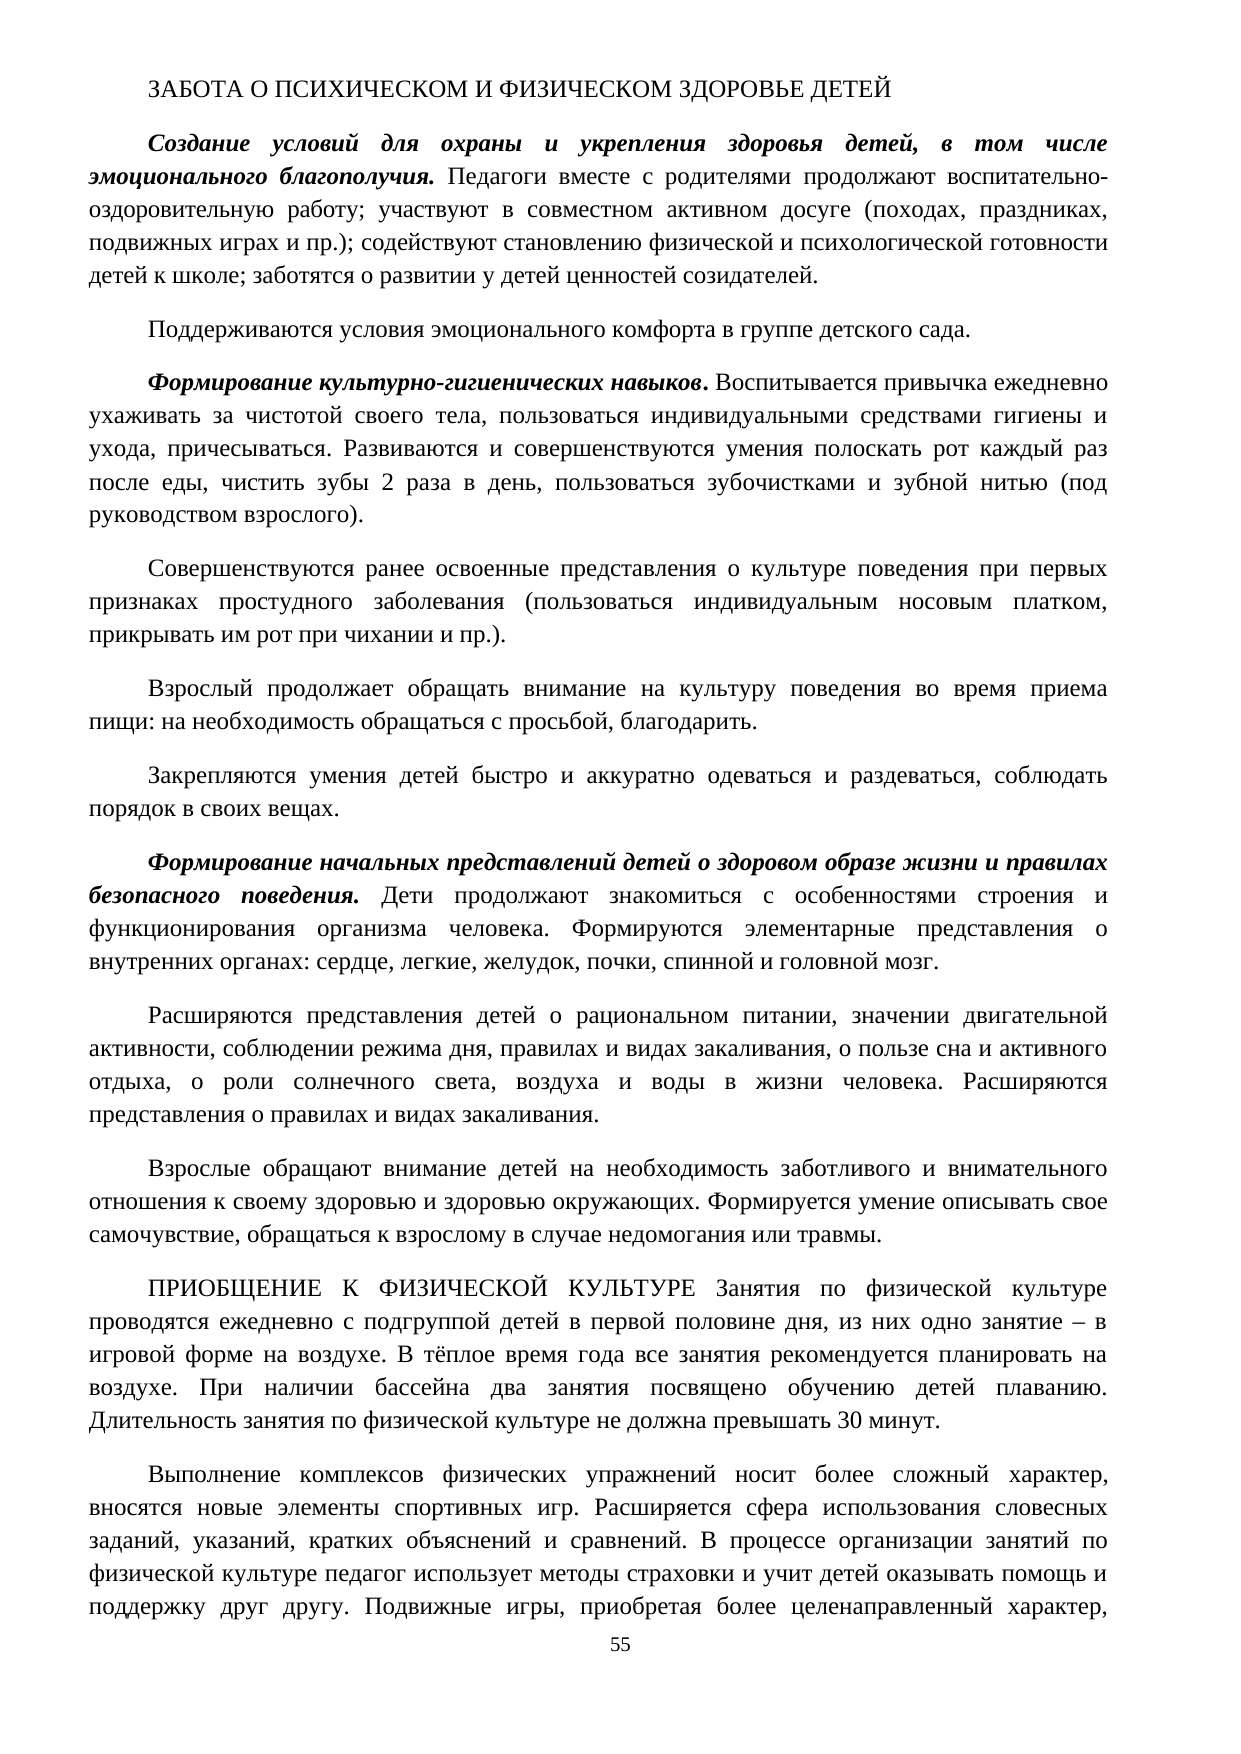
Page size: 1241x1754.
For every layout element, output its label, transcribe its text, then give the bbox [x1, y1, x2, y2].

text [89, 1459, 1108, 1619]
text Расширяются представления детей о рациональном питании, значении двигательной активности, соблюдении режима дня, правилах и видах закаливания, о пользе сна и активного отдыха, о роли солнечного света, воздуха и воды в жизни человека. Расширяются представления о правилах и видах закаливания. [89, 1000, 1108, 1128]
text Закрепляются умения детей быстро и аккуратно одеваться и раздеваться, соблюдать порядок в своих вещах. [89, 760, 1108, 822]
text ПРИОБЩЕНИЕ К ФИЗИЧЕСКОЙ КУЛЬТУРЕ Занятия по физической культуре проводятся ежедневно с подгруппой детей в первой половине дня, из них одно занятие – в игровой форме на воздухе. В тёплое время года все занятия рекомендуется планировать на воздухе. При наличии бассейна два занятия посвящено обучению детей плаванию. Длительность занятия по физической культуре не должна превышать 30 минут. [89, 1273, 1108, 1434]
text Взрослый продолжает обращать внимание на культуру поведения во время приема пищи: на необходимость обращаться с просьбой, благодарить. [89, 673, 1108, 735]
text Совершенствуются ранее освоенные представления о культуре поведения при первых признаках простудного заболевания (пользоваться индивидуальным носовым платком, прикрывать им рот при чихании и пр.). [89, 553, 1108, 648]
text Создание условий для охраны и укрепления здоровья детей, в том числе эмоционального благополучия. Педагоги вместе с родителями продолжают воспитательно-оздоровительную работу; участвуют в совместном активном досуге (походах, праздниках, подвижных играх и пр.); содействуют становлению физической и психологической готовности детей к школе; заботятся о развитии у детей ценностей созидателей. [89, 128, 1108, 288]
text Формирование начальных представлений детей о здоровом образе жизни и правилах безопасного поведения. Дети продолжают знакомиться с особенностями строения и функционирования организма человека. Формируются элементарные представления о внутренних органах: сердце, легкие, желудок, почки, спинной и головной мозг. [89, 847, 1108, 975]
text ЗАБОТА О ПСИХИЧЕСКОМ И ФИЗИЧЕСКОМ ЗДОРОВЬЕ ДЕТЕЙ [89, 74, 1108, 103]
text Формирование культурно-гигиенических навыков. Воспитывается привычка ежедневно ухаживать за чистотой своего тела, пользоваться индивидуальными средствами гигиены и ухода, причесываться. Развиваются и совершенствуются умения полоскать рот каждый раз после еды, чистить зубы 2 раза в день, пользоваться зубочистками и зубной нитью (под руководством взрослого). [89, 367, 1108, 528]
text Поддерживаются условия эмоционального комфорта в группе детского сада. [89, 314, 1108, 342]
text Взрослые обращают внимание детей на необходимость заботливого и внимательного отношения к своему здоровью и здоровью окружающих. Формируется умение описывать свое самочувствие, обращаться к взрослому в случае недомогания или травмы. [89, 1153, 1108, 1248]
